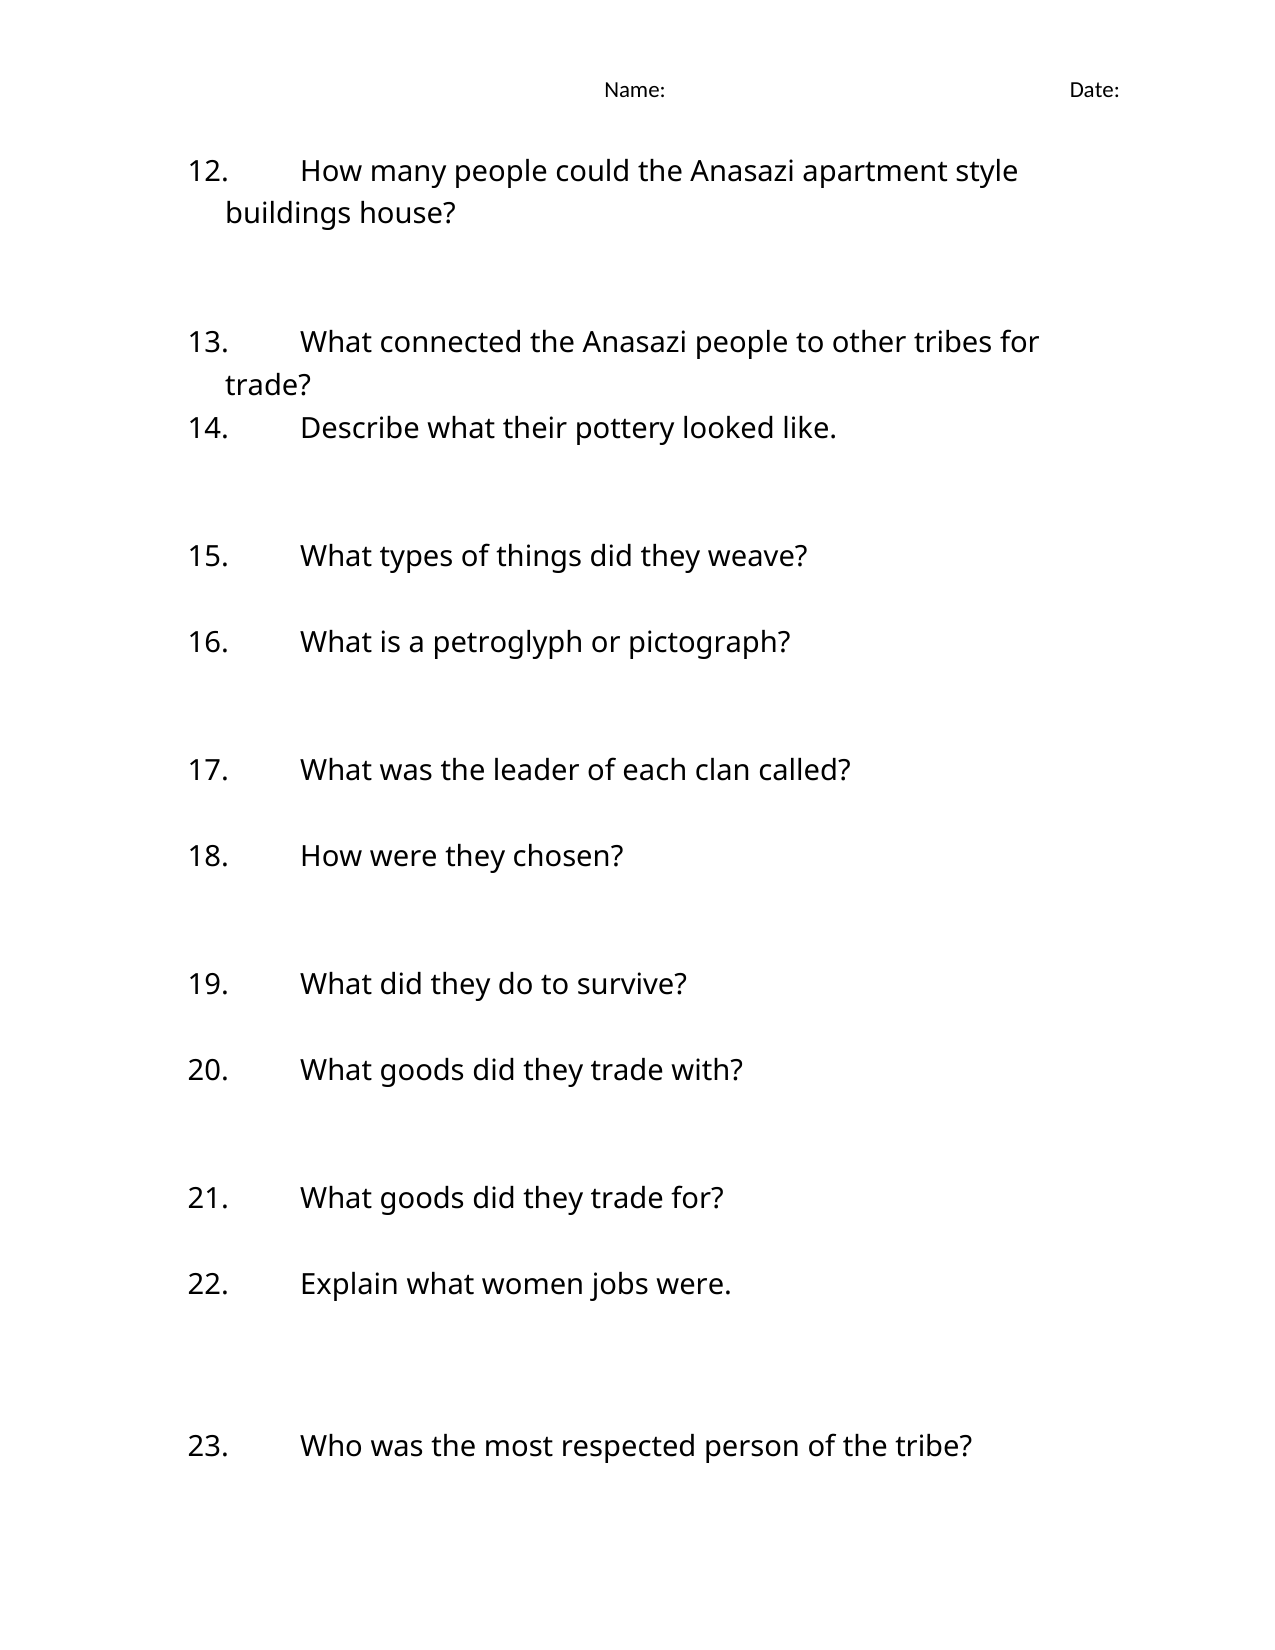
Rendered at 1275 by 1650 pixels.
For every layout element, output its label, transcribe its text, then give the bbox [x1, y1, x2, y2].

list Who was the most respected person of the tribe? [187, 1425, 1125, 1464]
list How many people could the Anasazi apartment style buildings house? [187, 150, 1125, 232]
list What did they do to survive? [187, 963, 1125, 1003]
list How were they chosen? [187, 835, 1125, 875]
list What is a petroglyph or pictograph? [187, 621, 1125, 661]
list What types of things did they weave? [187, 535, 1125, 575]
list What goods did they trade for? [187, 1177, 1125, 1217]
list What was the leader of each clan called? [187, 749, 1125, 789]
list What goods did they trade with? [187, 1049, 1125, 1089]
list Explain what women jobs were. [187, 1263, 1125, 1303]
list What connected the Anasazi people to other tribes for trade? [187, 321, 1125, 404]
list Describe what their pottery looked like. [187, 407, 1125, 447]
